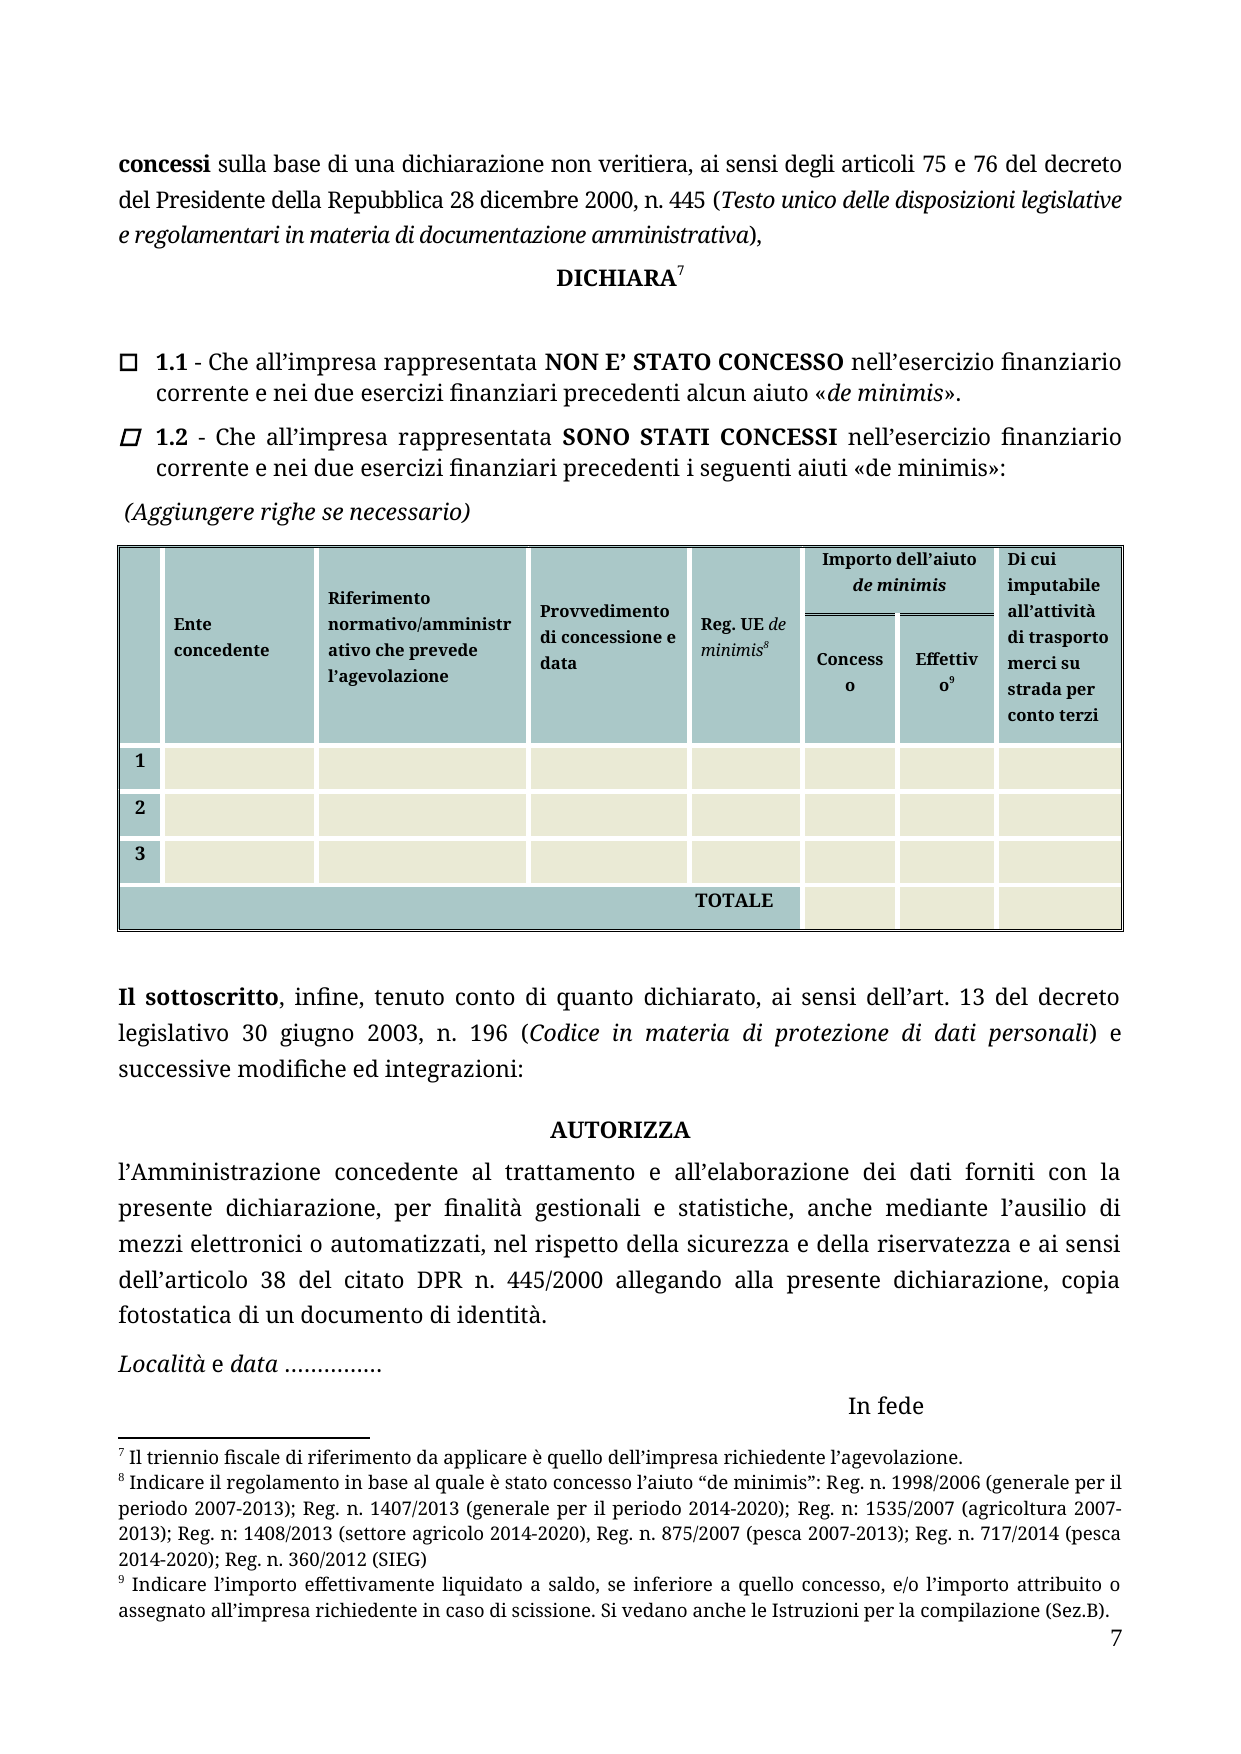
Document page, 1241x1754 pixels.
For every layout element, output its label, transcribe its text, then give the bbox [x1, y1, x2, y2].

table_cell [999, 794, 1121, 836]
table_header Di cui imputabile all’attività di trasporto merci su strada per conto terzi [999, 548, 1121, 743]
text (Aggiungere righe se necessario) [118, 496, 1122, 527]
table_cell [165, 841, 314, 883]
list 1.1 - Che all’impresa rappresentata NON E’ STATO CONCESSO nell’esercizio finanziario corrente e nei due esercizi finanziari precedenti alcun aiuto «de minimis». [118, 346, 1122, 408]
text AUTORIZZA [118, 1113, 1122, 1145]
table_cell [805, 841, 895, 883]
table_cell [319, 841, 526, 883]
table_cell [999, 748, 1121, 789]
table_cell [900, 841, 994, 883]
table_cell [900, 748, 994, 789]
table_cell [692, 748, 800, 789]
table_cell Effettivo [900, 616, 994, 743]
table_header Importo dell’aiuto de minimis [805, 548, 994, 613]
table_cell [319, 748, 526, 789]
table_header Provvedimento di concessione e data [531, 548, 687, 743]
table_cell [531, 794, 687, 836]
table_header [120, 548, 160, 743]
text Il sottoscritto, infine, tenuto conto di quanto dichiarato, ai sensi dell’art. 13 del decreto legislativo 30 giugno 2003, n. 196 (Codice in materia di protezione di dati personali) e successive modifiche ed integrazioni: [118, 981, 1122, 1084]
text In fede [650, 1390, 1122, 1421]
text Località e data …………… [118, 1348, 1122, 1379]
table_cell [319, 794, 526, 836]
table_cell [531, 748, 687, 789]
table_cell [805, 748, 895, 789]
table_cell TOTALE [120, 887, 800, 929]
text l’Amministrazione concedente al trattamento e all’elaborazione dei dati forniti con la presente dichiarazione, per finalità gestionali e statistiche, anche mediante l’ausilio di mezzi elettronici o automatizzati, nel rispetto della sicurezza e della riservatezza e ai sensi dell’articolo 38 del citato DPR n. 445/2000 allegando alla presente dichiarazione, copia fotostatica di un documento di identità. [118, 1156, 1122, 1331]
table_header Riferimento normativo/amministrativo che prevede l’agevolazione [319, 548, 526, 743]
table_cell [165, 794, 314, 836]
table_cell [900, 887, 994, 929]
table_cell [999, 887, 1121, 929]
table_cell Concesso [805, 616, 895, 743]
table_cell [165, 748, 314, 789]
table_cell 1 [120, 748, 160, 789]
table_cell [531, 841, 687, 883]
table_cell 2 [120, 794, 160, 836]
table_cell [692, 794, 800, 836]
text DICHIARA [118, 262, 1122, 293]
table_cell [900, 794, 994, 836]
table_cell 3 [120, 841, 160, 883]
table_cell [805, 887, 895, 929]
table_cell [805, 794, 895, 836]
table_cell [692, 841, 800, 883]
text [118, 148, 1122, 251]
table_header Ente concedente [165, 548, 314, 743]
table_header Reg. UE de minimis [692, 548, 800, 743]
list 1.2 - Che all’impresa rappresentata SONO STATI CONCESSI nell’esercizio finanziario corrente e nei due esercizi finanziari precedenti i seguenti aiuti «de minimis»: [118, 421, 1122, 483]
table_cell [999, 841, 1121, 883]
